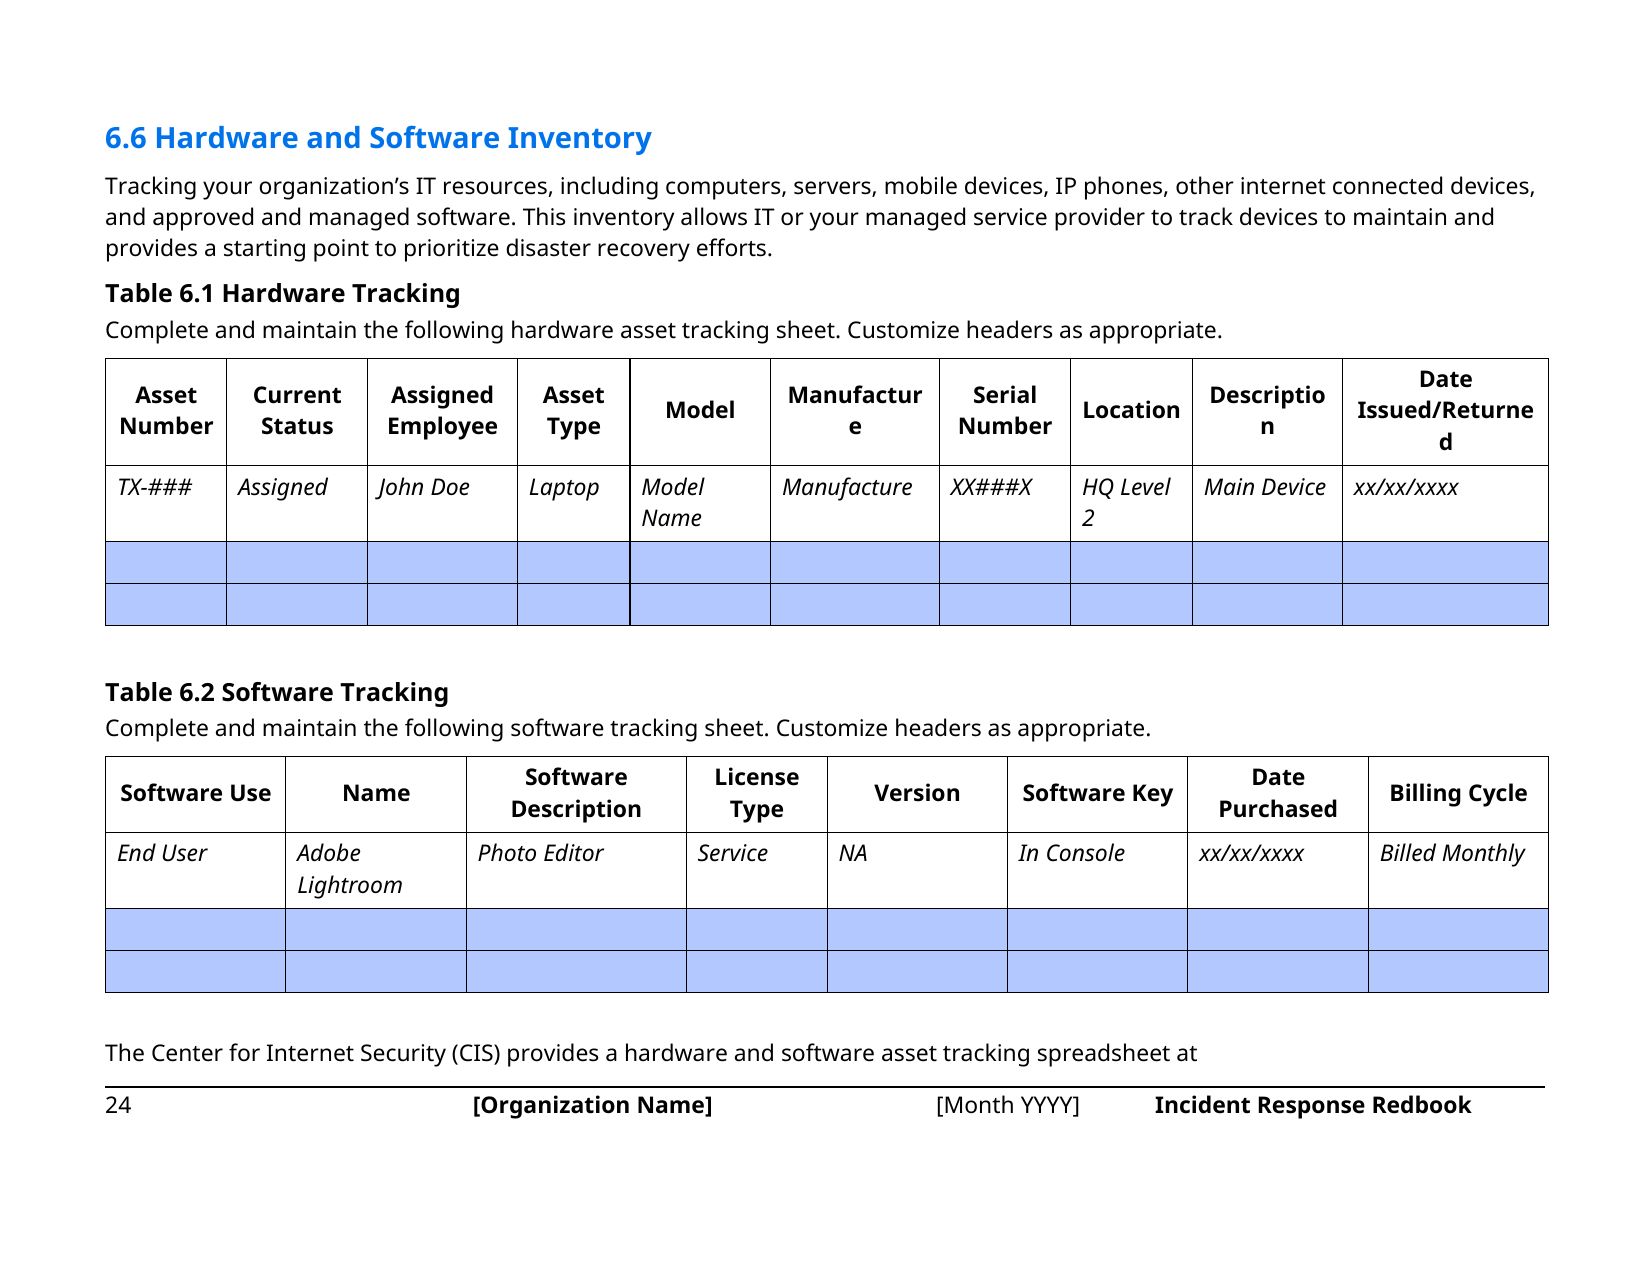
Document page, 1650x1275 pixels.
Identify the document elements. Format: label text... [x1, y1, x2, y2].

table_cell Manufacture [771, 466, 939, 541]
table_header Asset Number [106, 359, 226, 465]
table_cell [368, 542, 517, 583]
table_header Location [1071, 359, 1192, 465]
table_cell [518, 584, 629, 625]
table_cell xx/xx/xxxx [1188, 833, 1368, 908]
table_cell Laptop [518, 466, 629, 541]
table_cell Service [687, 833, 827, 908]
table_header Description [1193, 359, 1342, 465]
table_cell [286, 951, 466, 992]
table_header Software Key [1008, 757, 1187, 832]
table_cell [1008, 951, 1187, 992]
table_cell [940, 584, 1070, 625]
text Tracking your organization’s IT resources, including computers, servers, mobile devices, IP phones, other internet connected devices, and approved and managed software. This inventory allows IT or your managed service provider to track devices to maintain and provides a starting point to prioritize disaster recovery efforts. [105, 170, 1545, 263]
table_header Assigned Employee [368, 359, 517, 465]
subtitle Table 6.1 Hardware Tracking [105, 276, 1545, 310]
table_cell [1343, 542, 1548, 583]
table_cell [227, 542, 367, 583]
table_cell End User [106, 833, 285, 908]
table_cell [106, 542, 226, 583]
table_cell [1071, 542, 1192, 583]
table_cell [1188, 909, 1368, 950]
table_header Model [631, 359, 770, 465]
table_header Software Description [467, 757, 686, 832]
table_header Date Purchased [1188, 757, 1368, 832]
table_cell [227, 584, 367, 625]
text Complete and maintain the following software tracking sheet. Customize headers as appropriate. [105, 712, 1545, 744]
table_cell xx/xx/xxxx [1343, 466, 1548, 541]
table_header Date Issued/Returned [1343, 359, 1548, 465]
table_cell Model Name [631, 466, 770, 541]
subtitle Table 6.2 Software Tracking [105, 674, 1545, 708]
table_cell [631, 542, 770, 583]
table_header License Type [687, 757, 827, 832]
table_cell [1369, 951, 1548, 992]
table_cell [106, 584, 226, 625]
table_cell [1008, 909, 1187, 950]
table_cell [687, 951, 827, 992]
table_header Asset Type [518, 359, 629, 465]
table_cell XX###X [940, 466, 1070, 541]
table_cell Adobe Lightroom [286, 833, 466, 908]
table_cell TX-### [106, 466, 226, 541]
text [105, 1037, 1545, 1068]
table_cell [687, 909, 827, 950]
table_cell [1343, 584, 1548, 625]
table_cell In Console [1008, 833, 1187, 908]
table_cell [518, 542, 629, 583]
table_header Software Use [106, 757, 285, 832]
table_cell [828, 909, 1007, 950]
table_cell [771, 542, 939, 583]
table_cell Photo Editor [467, 833, 686, 908]
table_cell [1193, 584, 1342, 625]
table_cell [106, 909, 285, 950]
table_cell [631, 584, 770, 625]
table_cell [467, 951, 686, 992]
table_cell [940, 542, 1070, 583]
table_header Name [286, 757, 466, 832]
table_cell HQ Level 2 [1071, 466, 1192, 541]
text Complete and maintain the following hardware asset tracking sheet. Customize headers as appropriate. [105, 314, 1545, 345]
table_cell [368, 584, 517, 625]
subtitle 6.6 Hardware and Software Inventory [105, 117, 1545, 157]
table_cell [1071, 584, 1192, 625]
table_cell [106, 951, 285, 992]
table_cell [1193, 542, 1342, 583]
table_cell [1369, 909, 1548, 950]
table_cell [771, 584, 939, 625]
table_cell Main Device [1193, 466, 1342, 541]
table_cell Billed Monthly [1369, 833, 1548, 908]
table_cell [828, 951, 1007, 992]
table_cell [286, 909, 466, 950]
table_header Billing Cycle [1369, 757, 1548, 832]
table_cell Assigned [227, 466, 367, 541]
table_header Version [828, 757, 1007, 832]
table_header Current Status [227, 359, 367, 465]
table_cell NA [828, 833, 1007, 908]
table_cell [1188, 951, 1368, 992]
table_cell John Doe [368, 466, 517, 541]
table_cell [467, 909, 686, 950]
table_header Manufacture [771, 359, 939, 465]
table_header Serial Number [940, 359, 1070, 465]
